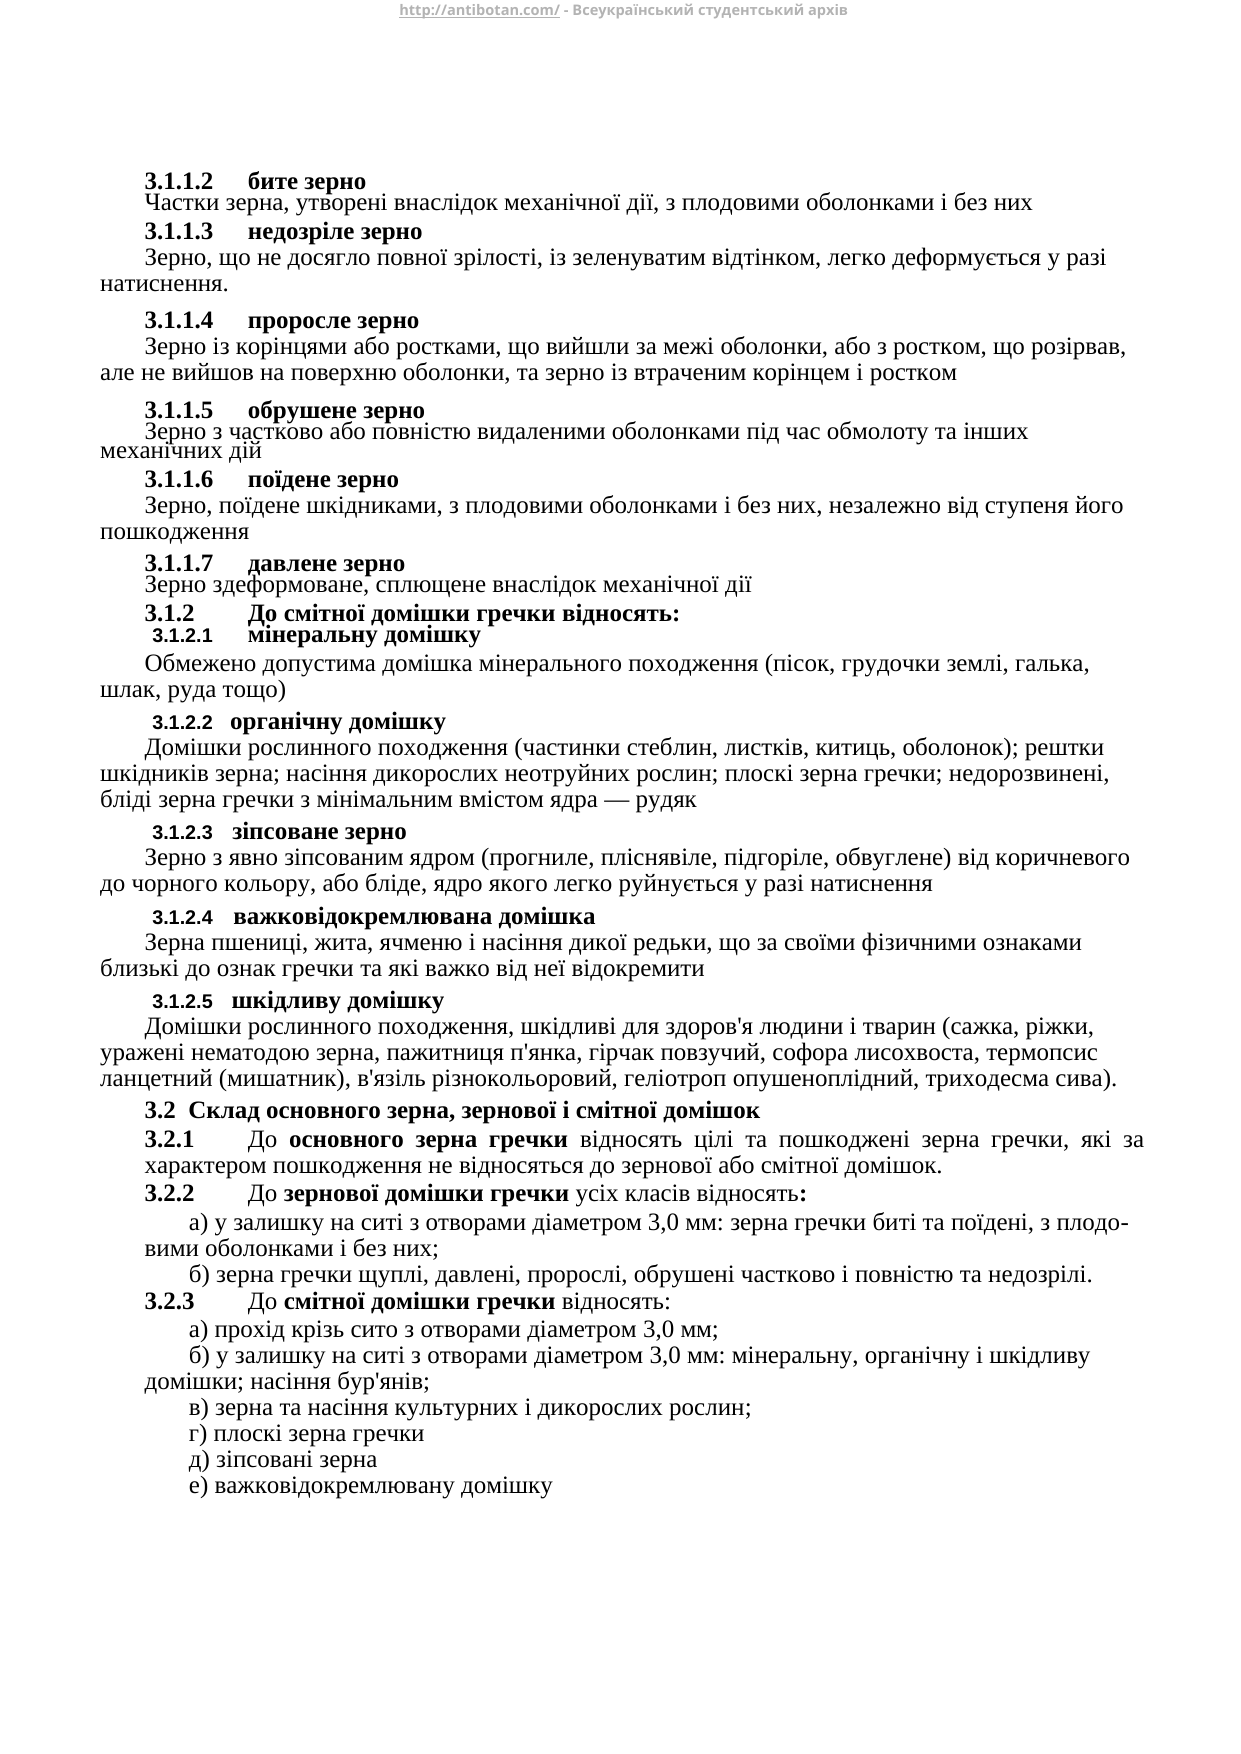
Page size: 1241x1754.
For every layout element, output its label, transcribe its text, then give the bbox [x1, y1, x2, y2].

text а) у залишку на ситі з отворами діаметром 3,0 мм: зерна гречки биті та поїдені, з плодовими оболонками і без них; [144, 1209, 1145, 1261]
text Зерно, що не досягло повної зрілості, із зеленуватим відтінком, легко деформується у разі натиснення. [100, 244, 1145, 297]
text 3.1.2 До смітної домішки гречки відносять: [100, 601, 1147, 627]
text д) зіпсовані зерна [144, 1447, 1145, 1473]
list шкідливу домішку [102, 988, 1147, 1014]
text Зерно здеформоване, сплющене внаслідок механічної дії [255, 577, 1147, 597]
list органічну домішку [102, 708, 1147, 734]
text Обмежено допустима домішка мінерального походження (пісок, грудочки землі, галька, шлак, руда тощо) [100, 650, 1145, 702]
list До зернової домішки гречки усіх класів відносять: [261, 1186, 1147, 1206]
text 3.1.1.6 поїдене зерно [100, 467, 1147, 493]
text б) у залишку на ситі з отворами діаметром 3,0 мм: мінеральну, органічну і шкідливу домішки; насіння бур'янів; [144, 1343, 1145, 1395]
text е) важковідокремлювану домішку [144, 1473, 1145, 1499]
text в) зерна та насіння культурних і дикорослих рослин; [144, 1395, 1145, 1421]
text 3.1.1.5 обрушене зерно [100, 397, 1147, 423]
list мінеральну домішку [102, 627, 1147, 646]
text Зерно із корінцями або ростками, що вийшли за межі оболонки, або з ростком, що розірвав, але не вийшов на поверхню оболонки, та зерно із втраченим корінцем і ростком [100, 334, 1145, 386]
text 3.1.1.3 недозріле зерно [100, 218, 1147, 244]
list Склад основного зерна, зернової і смітної домішок [144, 1103, 1147, 1123]
list зіпсоване зерно [102, 819, 1147, 845]
text г) плоскі зерна гречки [144, 1421, 1145, 1447]
list До смітної домішки гречки відносять: [144, 1293, 253, 1313]
text 3.1.1.2 бите зерно [100, 169, 1147, 195]
list важковідокремлювана домішка [102, 903, 1147, 929]
text а) прохід крізь сито з отворами діаметром 3,0 мм; [144, 1317, 1147, 1343]
text Частки зерна, утворені внаслідок механічної дії, з плодовими оболонками і без них [100, 195, 1147, 215]
text 3.1.1.7 давлене зерно [100, 551, 1147, 577]
text Домішки рослинного походження, шкідливі для здоров'я людини і тварин (сажка, ріжки, уражені нематодою зерна, пажитниця п'янка, гірчак повзучий, софора лисохвоста, термопсис ланцетний (мишатник), в'язіль різнокольоровий, геліотроп опушеноплідний, триходесма сива). [100, 1014, 1145, 1092]
text б) зерна гречки щуплі, давлені, пророслі, обрушені частково і повністю та недозрілі. [144, 1261, 1147, 1287]
text Зерно з частково або повністю видаленими оболонками під час обмолоту та інших механічних дій [100, 423, 1147, 463]
text 3.1.1.4 проросле зерно [100, 308, 1147, 334]
text Домішки рослинного походження (частинки стеблин, листків, китиць, оболонок); рештки шкідників зерна; насіння дикорослих неотруйних рослин; плоскі зерна гречки; недорозвинені, бліді зерна гречки з мінімальним вмістом ядра — рудяк [100, 734, 1145, 813]
list До смітної домішки гречки відносять: [261, 1293, 1147, 1313]
list До основного зерна гречки відносять цілі та пошкоджені зерна гречки, які за характером пошкодження не відносяться до зернової або смітної домішок. [144, 1126, 1145, 1179]
text Зерна пшениці, жита, ячменю і насіння дикої редьки, що за своїми фізичними ознаками близькі до ознак гречки та які важко від неї відокремити [100, 929, 1145, 981]
text Зерно з явно зіпсованим ядром (прогниле, пліснявіле, підгоріле, обвуглене) від коричневого до чорного кольору, або бліде, ядро якого легко руйнується у разі натиснення [100, 845, 1145, 897]
text Зерно, поїдене шкідниками, з плодовими оболонками і без них, незалежно від ступеня його пошкодження [100, 493, 1145, 545]
